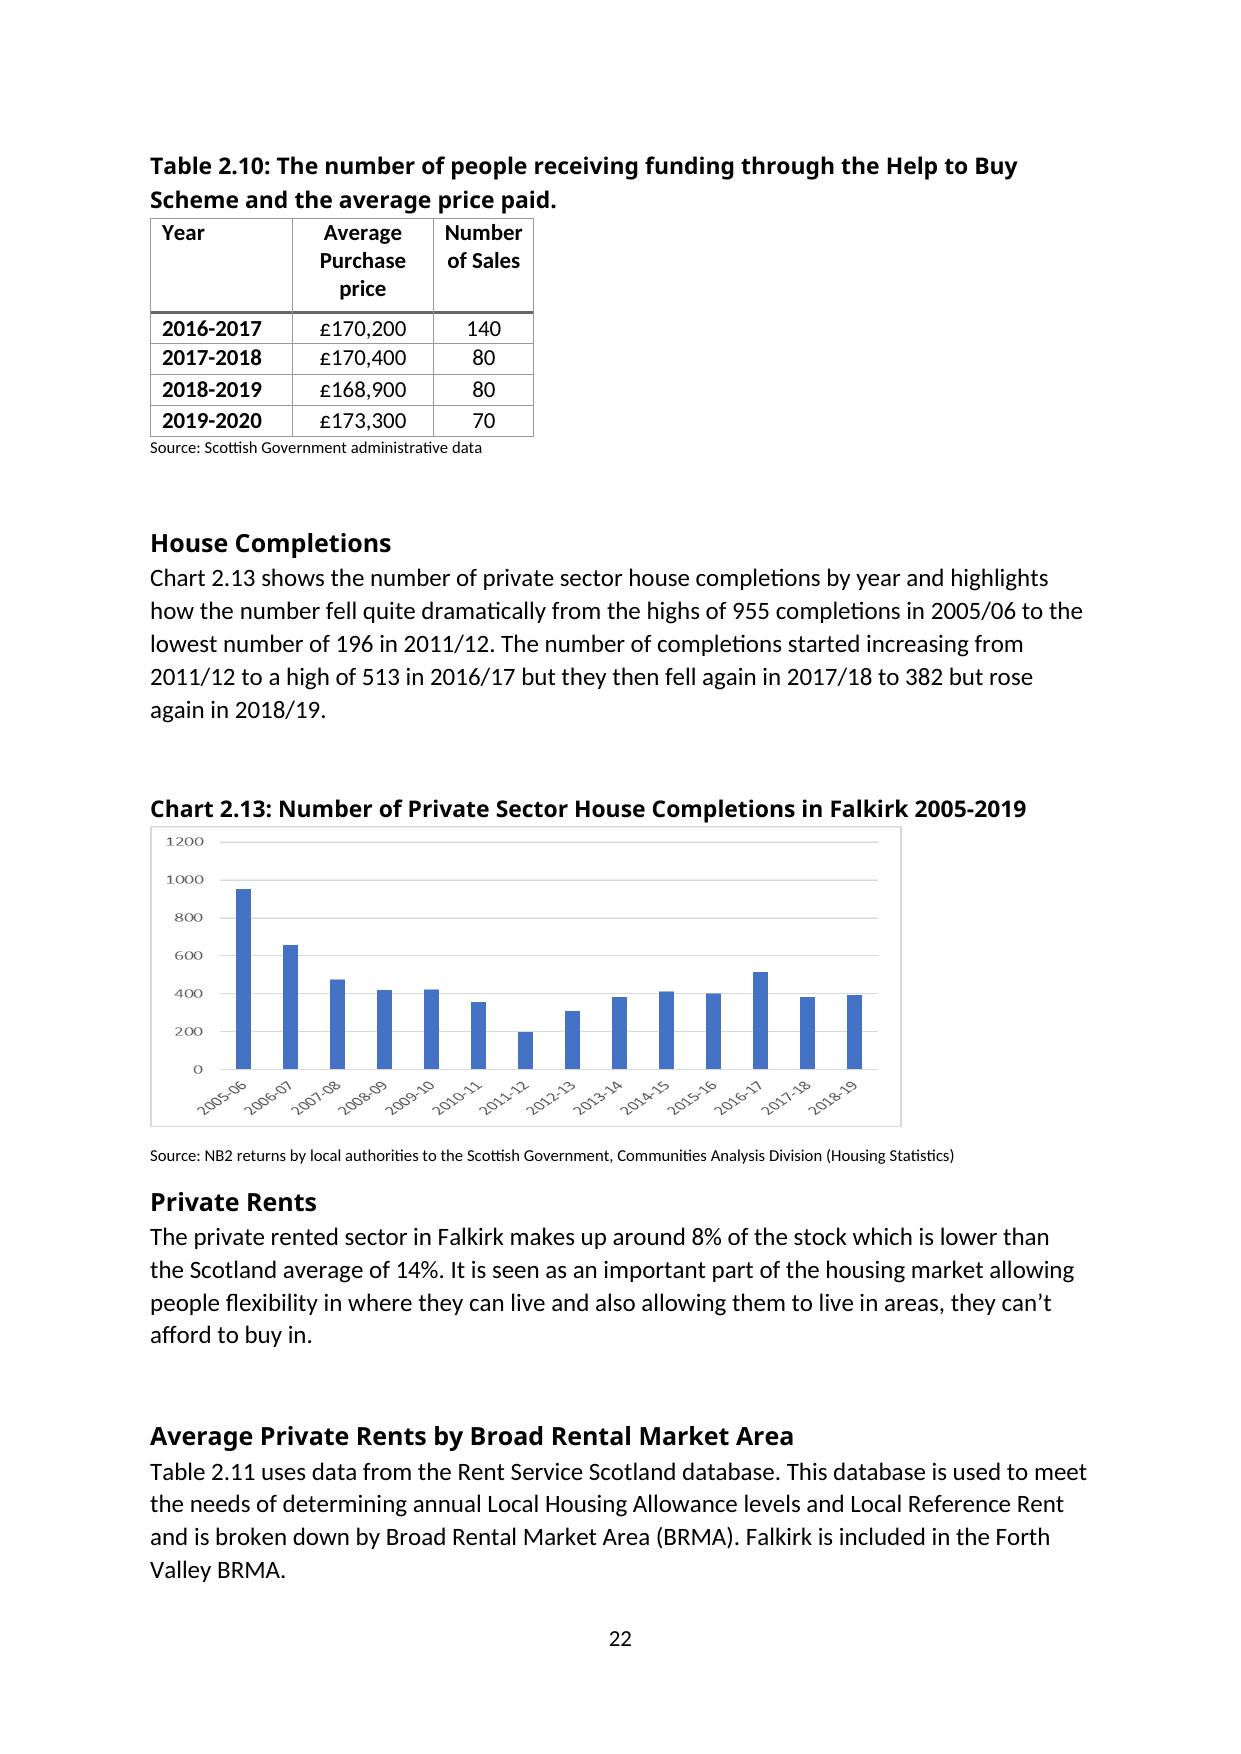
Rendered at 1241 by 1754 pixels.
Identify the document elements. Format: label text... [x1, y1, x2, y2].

text Source: NB2 returns by local authorities to the Scottish Government, Communities Analysis Division (Housing Statistics) [150, 1146, 1090, 1166]
table_cell 70 [434, 406, 533, 436]
table_cell 2016-2017 [151, 314, 292, 342]
subtitle Average Private Rents by Broad Rental Market Area [150, 1419, 1090, 1453]
table_cell 2018-2019 [151, 375, 292, 405]
table_cell £168,900 [293, 375, 433, 405]
table_cell £170,200 [293, 314, 433, 342]
table_cell 2019-2020 [151, 406, 292, 436]
table_cell £170,400 [293, 344, 433, 374]
table_header Average Purchase price [293, 219, 433, 311]
subtitle Chart 2.13: Number of Private Sector House Completions in Falkirk 2005-2019 [150, 793, 1090, 824]
text Chart 2.13 shows the number of private sector house completions by year and highlights how the number fell quite dramatically from the highs of 955 completions in 2005/06 to the lowest number of 196 in 2011/12. The number of completions started increasing from 2011/12 to a high of 513 in 2016/17 but they then fell again in 2017/18 to 382 but rose again in 2018/19. [150, 562, 1090, 724]
text Table 2.11 uses data from the Rent Service Scotland database. This database is used to meet the needs of determining annual Local Housing Allowance levels and Local Reference Rent and is broken down by Broad Rental Market Area (BRMA). Falkirk is included in the Forth Valley BRMA. [150, 1456, 1090, 1585]
table_cell 80 [434, 375, 533, 405]
subtitle Private Rents [150, 1184, 1090, 1218]
table_cell 2017-2018 [151, 344, 292, 374]
text Source: Scottish Government administrative data [150, 437, 1090, 458]
table_cell 140 [434, 314, 533, 342]
picture [150, 826, 903, 1127]
table_cell £173,300 [293, 406, 433, 436]
table_header Year [151, 219, 292, 311]
subtitle House Completions [150, 525, 1090, 559]
table_header Number of Sales [434, 219, 533, 311]
text The private rented sector in Falkirk makes up around 8% of the stock which is lower than the Scotland average of 14%. It is seen as an important part of the housing market allowing people flexibility in where they can live and also allowing them to live in areas, they can’t afford to buy in. [150, 1221, 1090, 1350]
table_cell 80 [434, 344, 533, 374]
subtitle Table 2.10: The number of people receiving funding through the Help to Buy Scheme and the average price paid. [150, 150, 1090, 215]
